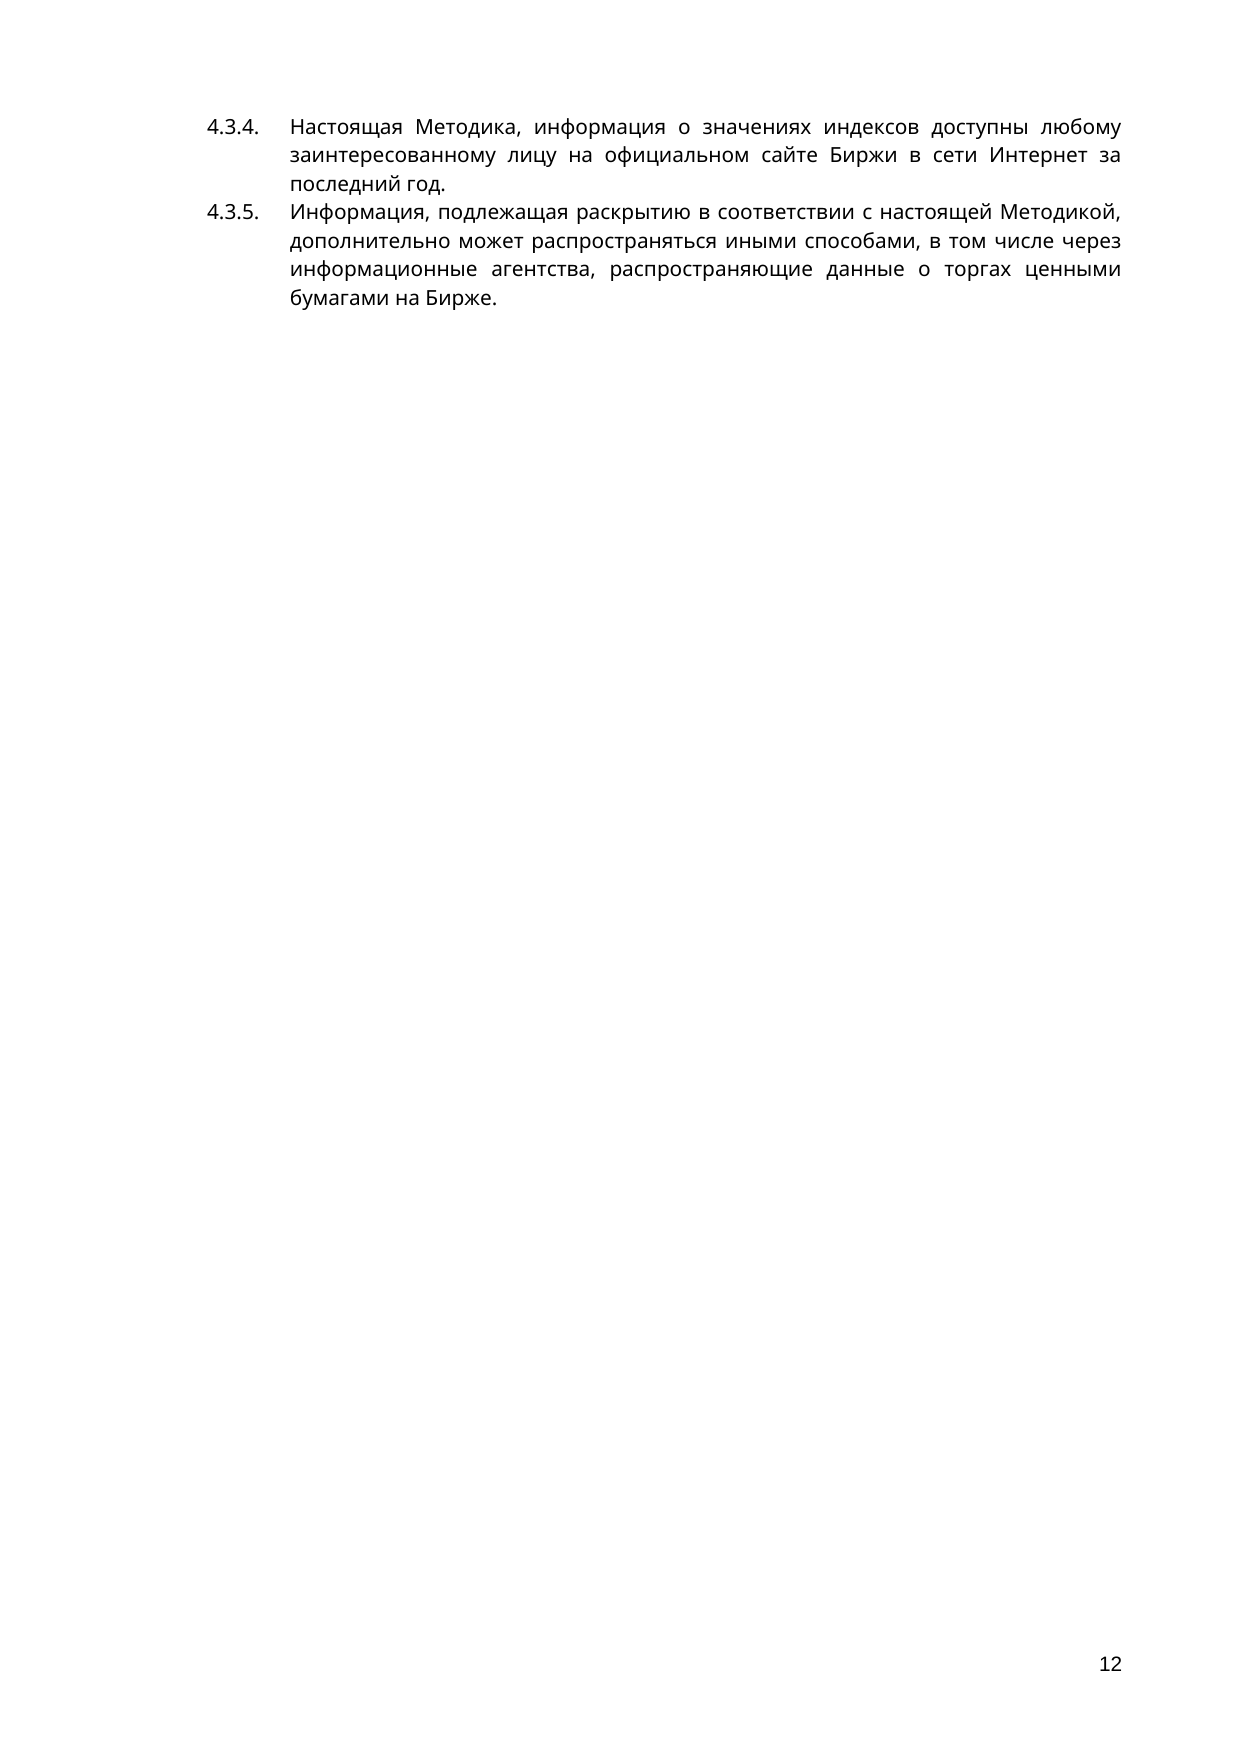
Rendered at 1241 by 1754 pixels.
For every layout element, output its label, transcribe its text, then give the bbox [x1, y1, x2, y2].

text Настоящая Методика, информация о значениях индексов доступны любому заинтересованному лицу на официальном сайте Биржи в сети Интернет за последний год. [207, 112, 1122, 197]
text Информация, подлежащая раскрытию в соответствии с настоящей Методикой, дополнительно может распространяться иными способами, в том числе через информационные агентства, распространяющие данные о торгах ценными бумагами на Бирже. [207, 197, 1122, 311]
